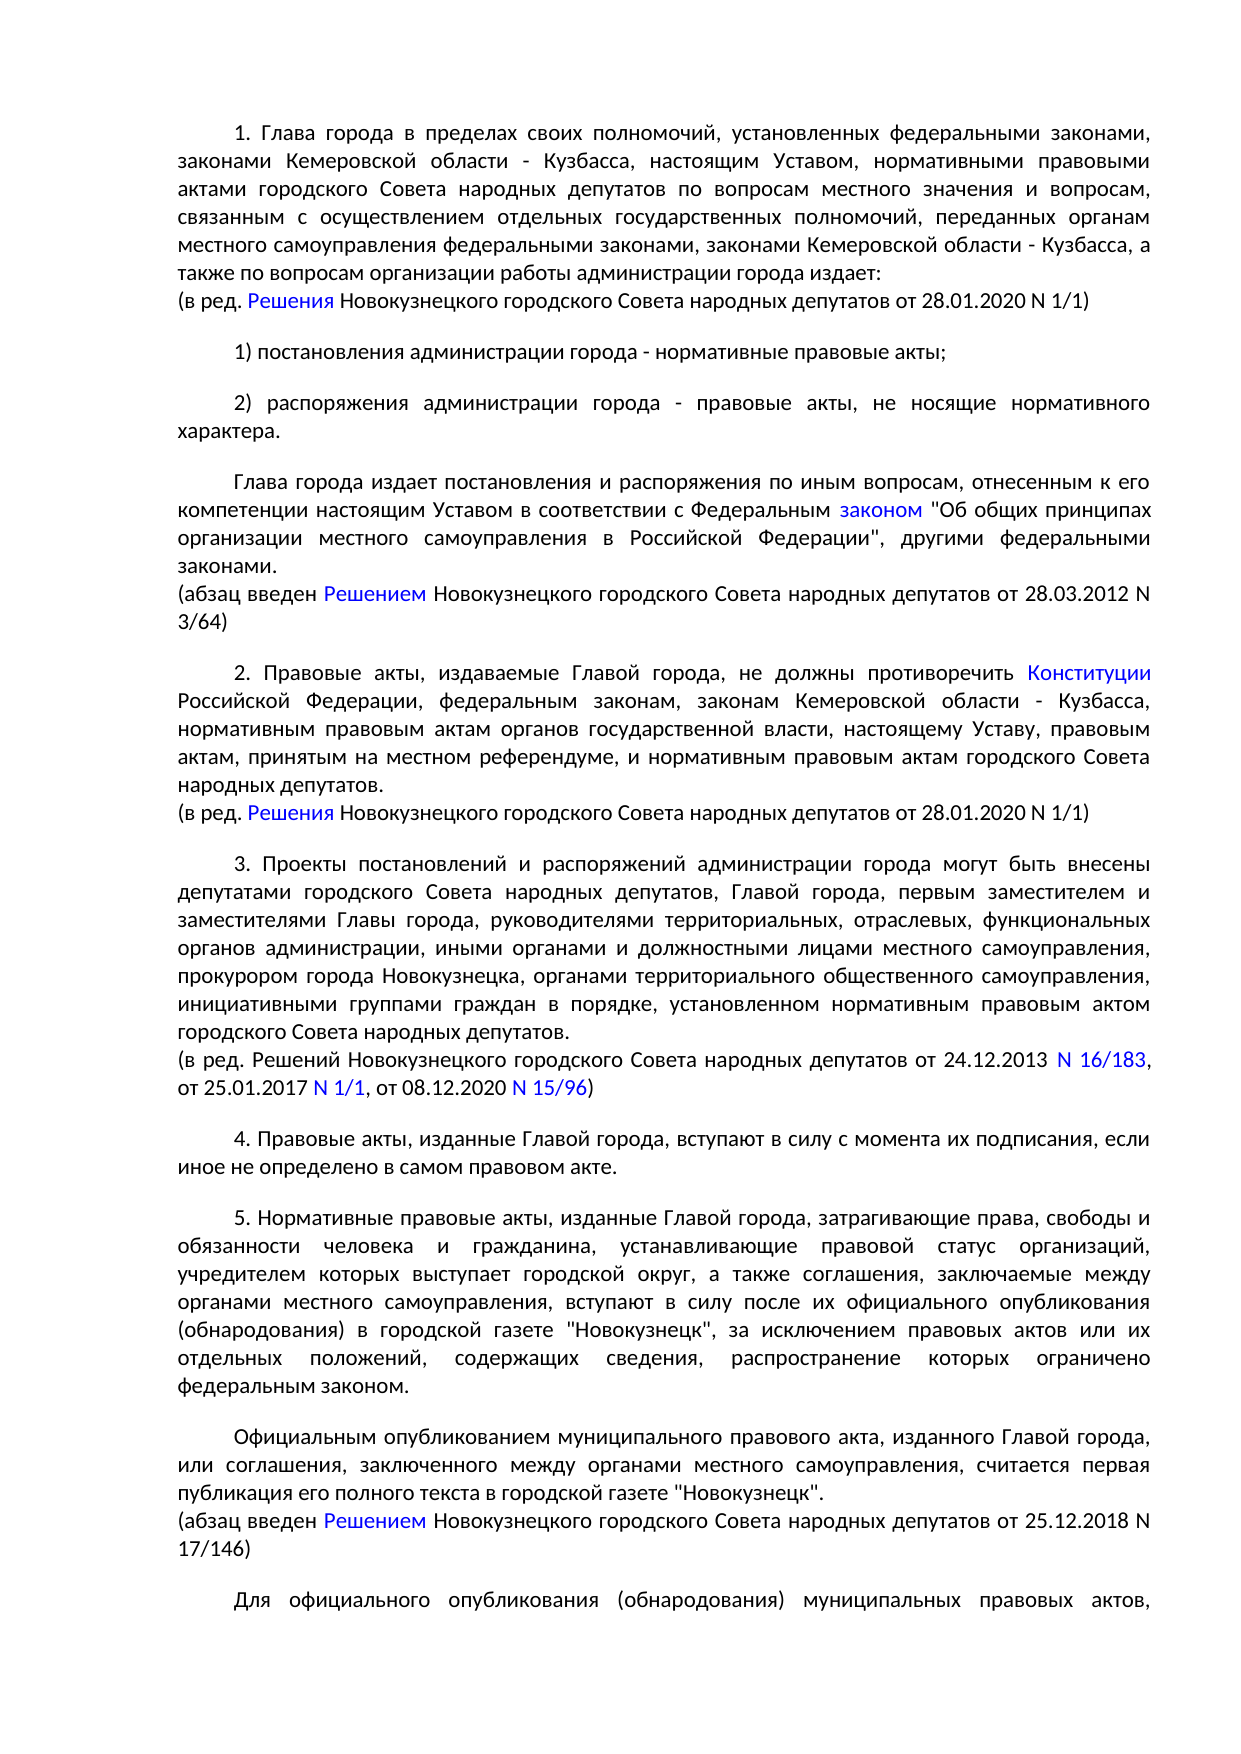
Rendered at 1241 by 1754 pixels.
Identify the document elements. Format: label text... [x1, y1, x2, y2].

text (абзац введен Решением Новокузнецкого городского Совета народных депутатов от 28.03.2012 N 3/64) [177, 579, 1152, 635]
text Официальным опубликованием муниципального правового акта, изданного Главой города, или соглашения, заключенного между органами местного самоуправления, считается первая публикация его полного текста в городской газете "Новокузнецк". [177, 1422, 1152, 1506]
text 4. Правовые акты, изданные Главой города, вступают в силу с момента их подписания, если иное не определено в самом правовом акте. [177, 1124, 1152, 1180]
text 1) постановления администрации города - нормативные правовые акты; [177, 337, 1152, 365]
text 1. Глава города в пределах своих полномочий, установленных федеральными законами, законами Кемеровской области - Кузбасса, настоящим Уставом, нормативными правовыми актами городского Совета народных депутатов по вопросам местного значения и вопросам, связанным с осуществлением отдельных государственных полномочий, переданных органам местного самоуправления федеральными законами, законами Кемеровской области - Кузбасса, а также по вопросам организации работы администрации города издает: [177, 118, 1152, 286]
text (в ред. Решений Новокузнецкого городского Совета народных депутатов от 24.12.2013 N 16/183, от 25.01.2017 N 1/1, от 08.12.2020 N 15/96) [177, 1045, 1152, 1101]
text 3. Проекты постановлений и распоряжений администрации города могут быть внесены депутатами городского Совета народных депутатов, Главой города, первым заместителем и заместителями Главы города, руководителями территориальных, отраслевых, функциональных органов администрации, иными органами и должностными лицами местного самоуправления, прокурором города Новокузнецка, органами территориального общественного самоуправления, инициативными группами граждан в порядке, установленном нормативным правовым актом городского Совета народных депутатов. [177, 849, 1152, 1045]
text (абзац введен Решением Новокузнецкого городского Совета народных депутатов от 25.12.2018 N 17/146) [177, 1506, 1152, 1562]
text 2) распоряжения администрации города - правовые акты, не носящие нормативного характера. [177, 388, 1152, 444]
text Глава города издает постановления и распоряжения по иным вопросам, отнесенным к его компетенции настоящим Уставом в соответствии с Федеральным законом "Об общих принципах организации местного самоуправления в Российской Федерации", другими федеральными законами. [177, 467, 1152, 579]
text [177, 1585, 1152, 1613]
text (в ред. Решения Новокузнецкого городского Совета народных депутатов от 28.01.2020 N 1/1) [177, 798, 1152, 826]
text 5. Нормативные правовые акты, изданные Главой города, затрагивающие права, свободы и обязанности человека и гражданина, устанавливающие правовой статус организаций, учредителем которых выступает городской округ, а также соглашения, заключаемые между органами местного самоуправления, вступают в силу после их официального опубликования (обнародования) в городской газете "Новокузнецк", за исключением правовых актов или их отдельных положений, содержащих сведения, распространение которых ограничено федеральным законом. [177, 1203, 1152, 1399]
text 2. Правовые акты, издаваемые Главой города, не должны противоречить Конституции Российской Федерации, федеральным законам, законам Кемеровской области - Кузбасса, нормативным правовым актам органов государственной власти, настоящему Уставу, правовым актам, принятым на местном референдуме, и нормативным правовым актам городского Совета народных депутатов. [177, 658, 1152, 798]
text (в ред. Решения Новокузнецкого городского Совета народных депутатов от 28.01.2020 N 1/1) [177, 286, 1152, 314]
